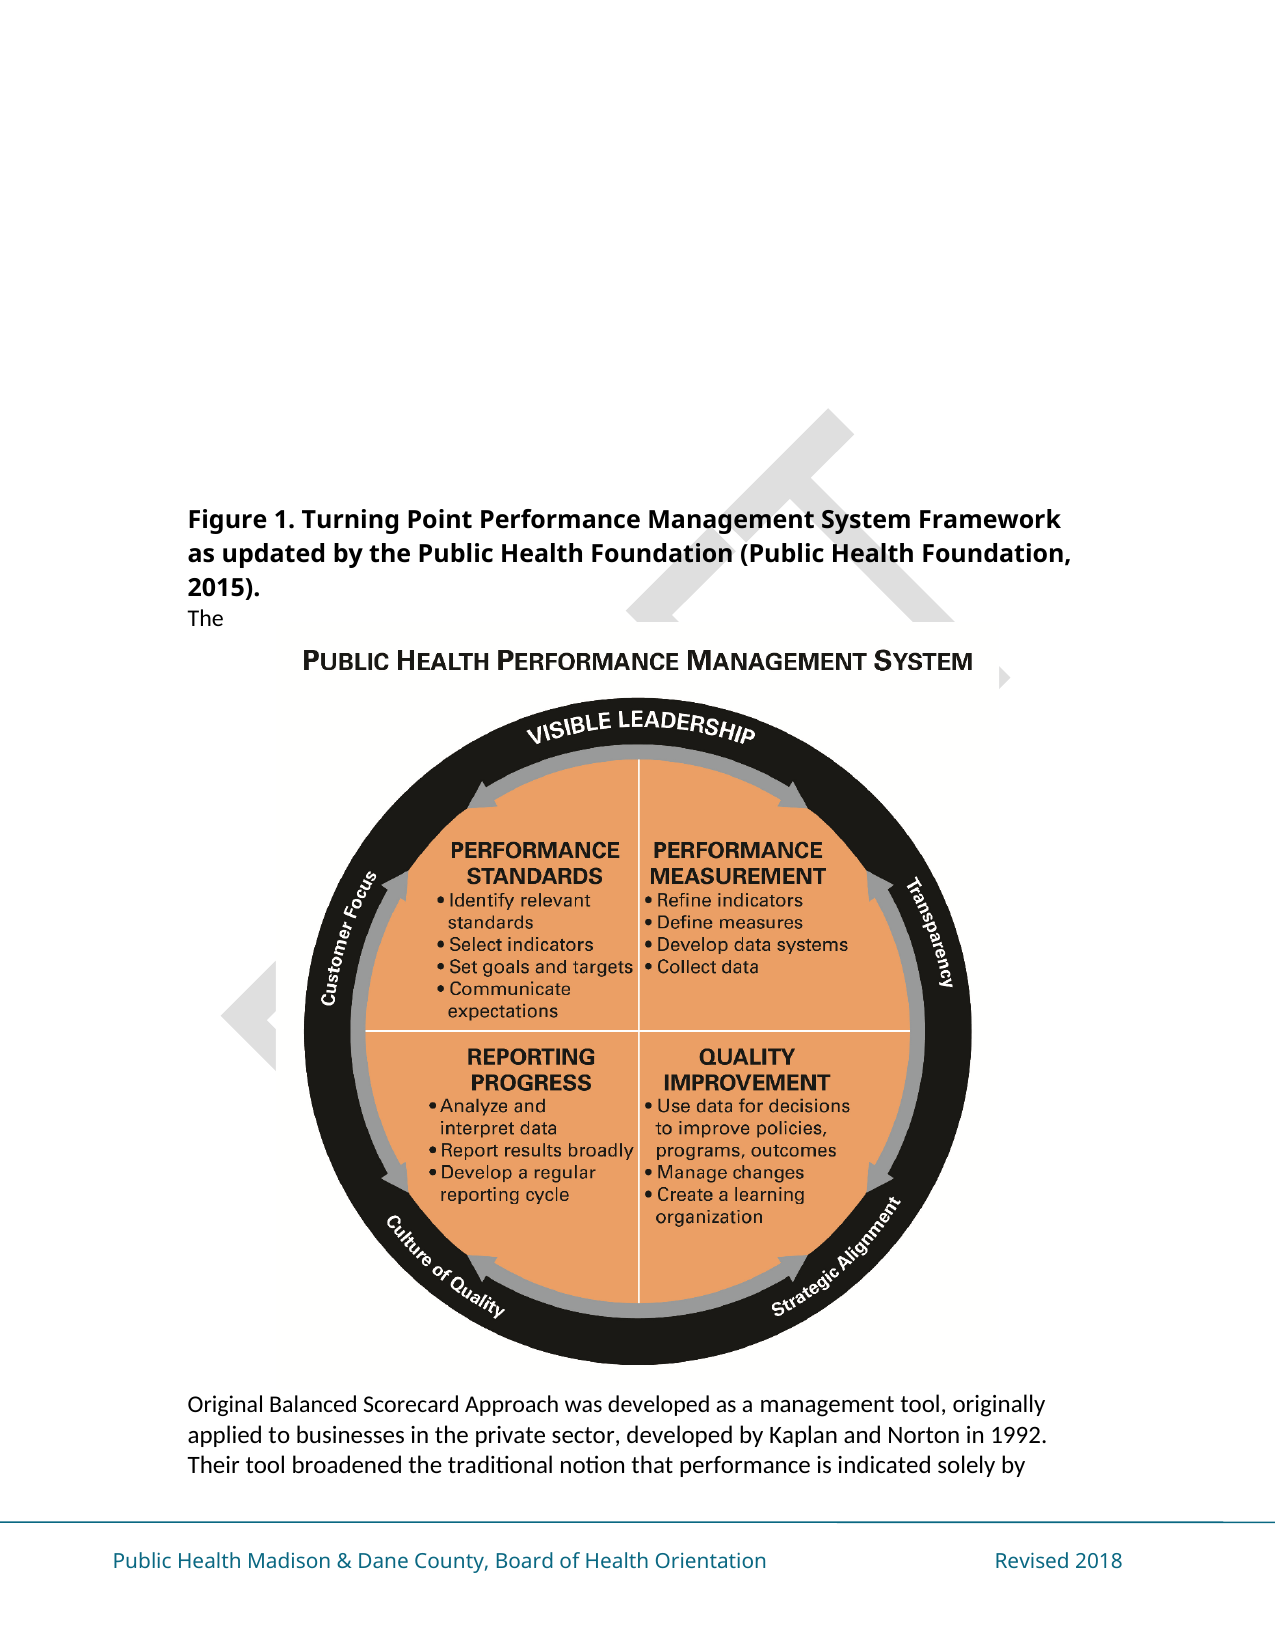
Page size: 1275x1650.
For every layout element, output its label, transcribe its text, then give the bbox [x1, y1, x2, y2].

picture [275, 622, 1000, 1389]
text Figure 1. Turning Point Performance Management System Framework as updated by the Public Health Foundation (Public Health Foundation, 2015). [187, 501, 1087, 603]
